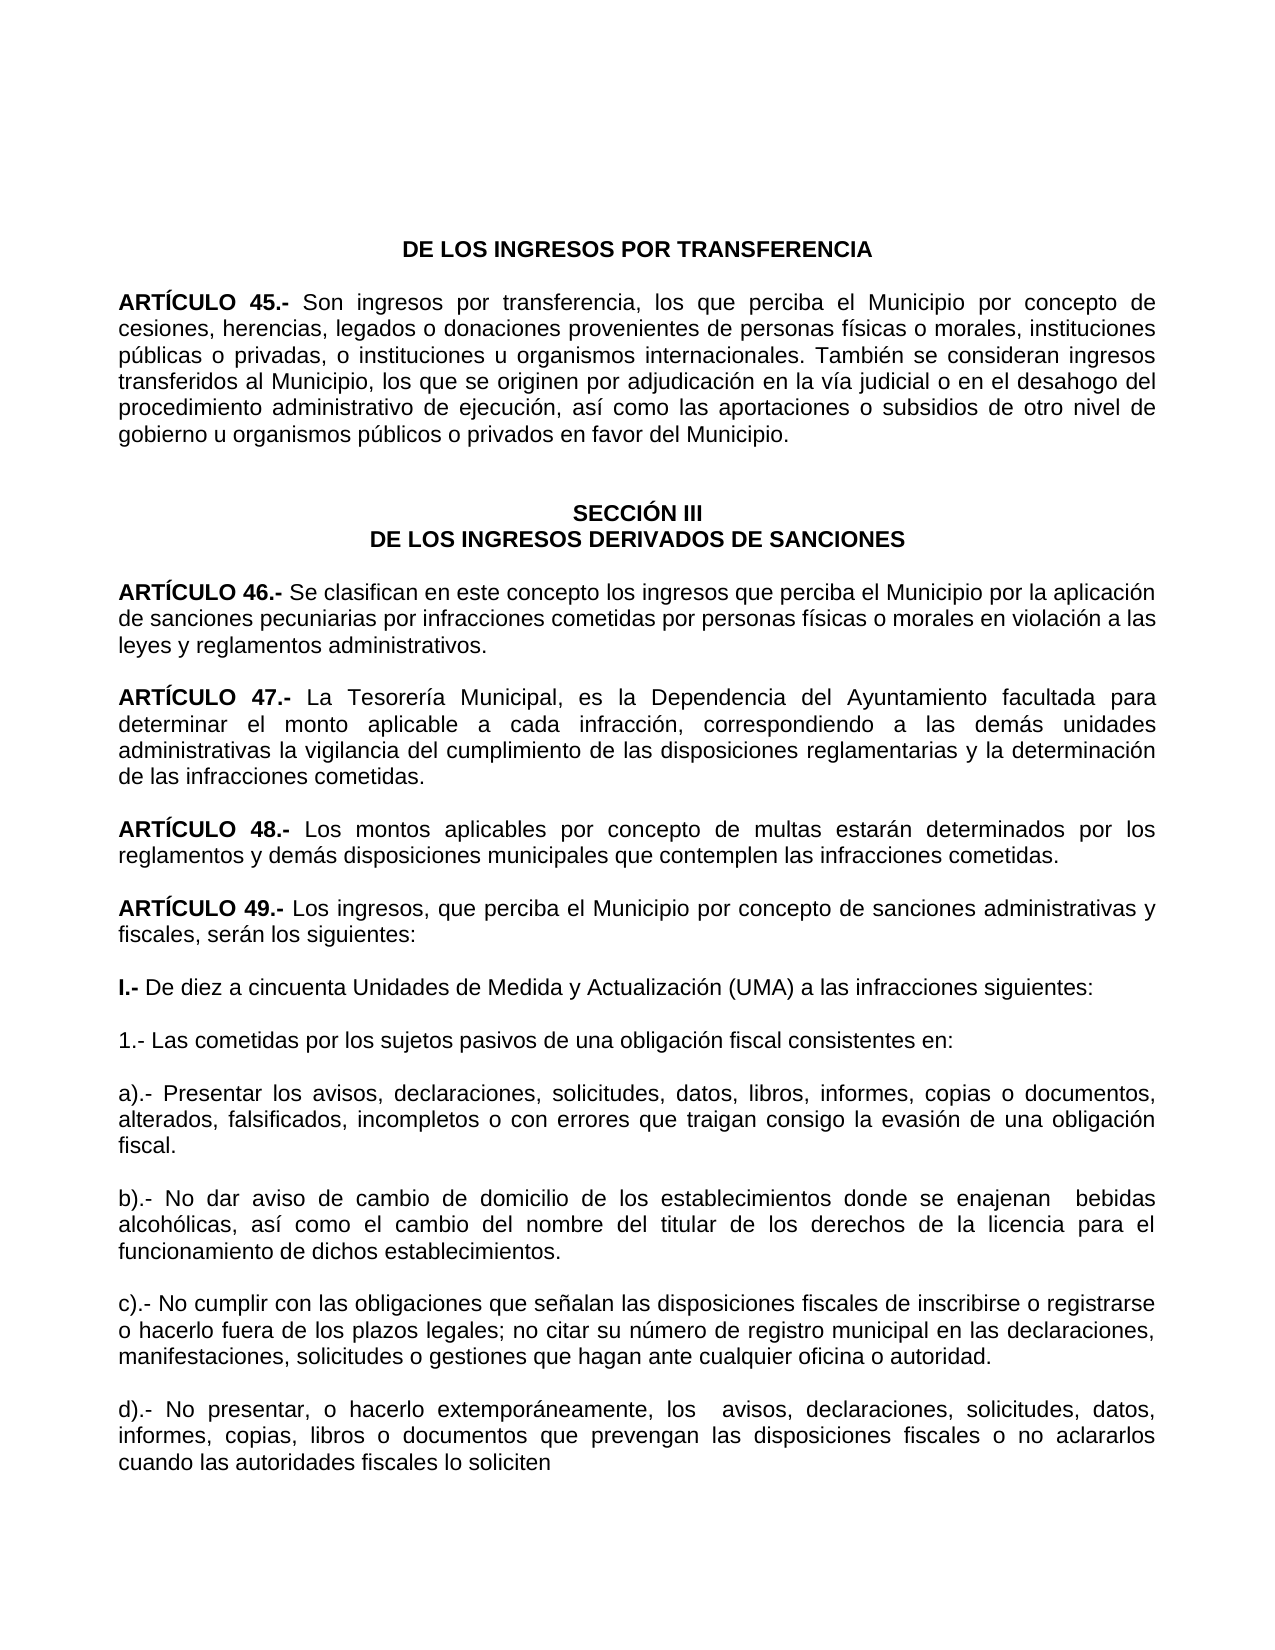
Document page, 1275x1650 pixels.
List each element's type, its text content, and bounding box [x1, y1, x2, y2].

text ARTÍCULO 47.- La Tesorería Municipal, es la Dependencia del Ayuntamiento facultada para determinar el monto aplicable a cada infracción, correspondiendo a las demás unidades administrativas la vigilancia del cumplimiento de las disposiciones reglamentarias y la determinación de las infracciones cometidas. [118, 684, 1157, 790]
text DE LOS INGRESOS DERIVADOS DE SANCIONES [118, 526, 1157, 552]
text ARTÍCULO 48.- Los montos aplicables por concepto de multas estarán determinados por los reglamentos y demás disposiciones municipales que contemplen las infracciones cometidas. [118, 816, 1157, 869]
text b).- No dar aviso de cambio de domicilio de los establecimientos donde se enajenan bebidas alcohólicas, así como el cambio del nombre del titular de los derechos de la licencia para el funcionamiento de dichos establecimientos. [118, 1185, 1157, 1264]
text DE LOS INGRESOS POR TRANSFERENCIA [118, 236, 1157, 263]
text ARTÍCULO 45.- Son ingresos por transferencia, los que perciba el Municipio por concepto de cesiones, herencias, legados o donaciones provenientes de personas físicas o morales, instituciones públicas o privadas, o instituciones u organismos internacionales. También se consideran ingresos transferidos al Municipio, los que se originen por adjudicación en la vía judicial o en el desahogo del procedimiento administrativo de ejecución, así como las aportaciones o subsidios de otro nivel de gobierno u organismos públicos o privados en favor del Municipio. [118, 289, 1157, 447]
text ARTÍCULO 46.- Se clasifican en este concepto los ingresos que perciba el Municipio por la aplicación de sanciones pecuniarias por infracciones cometidas por personas físicas o morales en violación a las leyes y reglamentos administrativos. [118, 579, 1157, 658]
text c).- No cumplir con las obligaciones que señalan las disposiciones fiscales de inscribirse o registrarse o hacerlo fuera de los plazos legales; no citar su número de registro municipal en las declaraciones, manifestaciones, solicitudes o gestiones que hagan ante cualquier oficina o autoridad. [118, 1290, 1157, 1369]
text 1.- Las cometidas por los sujetos pasivos de una obligación fiscal consistentes en: [118, 1027, 1157, 1053]
text SECCIÓN III [118, 500, 1157, 526]
text I.- De diez a cincuenta Unidades de Medida y Actualización (UMA) a las infracciones siguientes: [118, 974, 1157, 1001]
text ARTÍCULO 49.- Los ingresos, que perciba el Municipio por concepto de sanciones administrativas y fiscales, serán los siguientes: [118, 895, 1157, 948]
text d).- No presentar, o hacerlo extemporáneamente, los avisos, declaraciones, solicitudes, datos, informes, copias, libros o documentos que prevengan las disposiciones fiscales o no aclararlos cuando las autoridades fiscales lo soliciten [118, 1396, 1157, 1475]
text a).- Presentar los avisos, declaraciones, solicitudes, datos, libros, informes, copias o documentos, alterados, falsificados, incompletos o con errores que traigan consigo la evasión de una obligación fiscal. [118, 1079, 1157, 1159]
